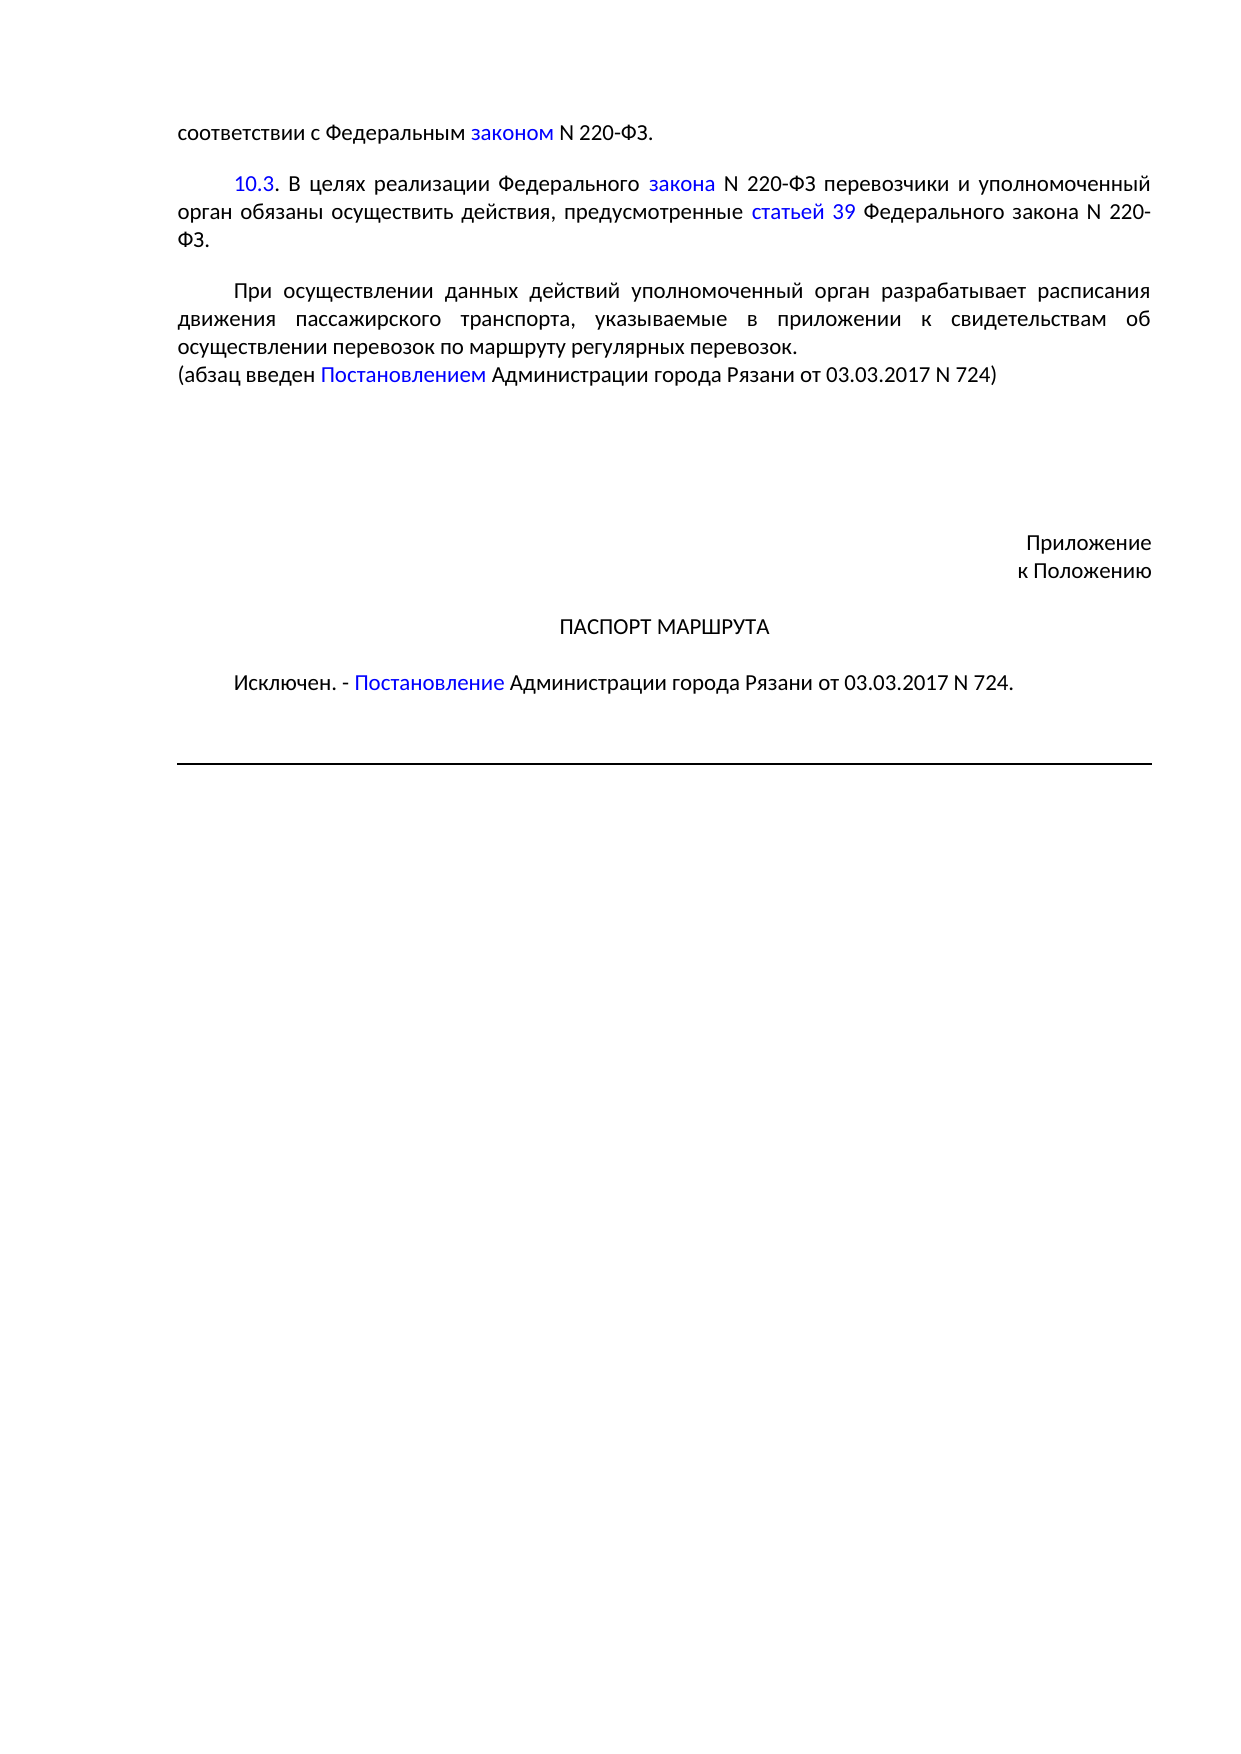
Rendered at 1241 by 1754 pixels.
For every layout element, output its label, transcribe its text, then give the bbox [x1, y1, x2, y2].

text Исключен. - Постановление Администрации города Рязани от 03.03.2017 N 724. [177, 668, 1152, 696]
text Приложение [177, 528, 1152, 556]
text ПАСПОРТ МАРШРУТА [177, 612, 1152, 640]
text При осуществлении данных действий уполномоченный орган разрабатывает расписания движения пассажирского транспорта, указываемые в приложении к свидетельствам об осуществлении перевозок по маршруту регулярных перевозок. [177, 276, 1152, 360]
text 10.3. В целях реализации Федерального закона N 220-ФЗ перевозчики и уполномоченный орган обязаны осуществить действия, предусмотренные статьей 39 Федерального закона N 220-ФЗ. [177, 169, 1152, 253]
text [177, 118, 1152, 146]
text (абзац введен Постановлением Администрации города Рязани от 03.03.2017 N 724) [177, 360, 1152, 388]
text к Положению [177, 556, 1152, 584]
